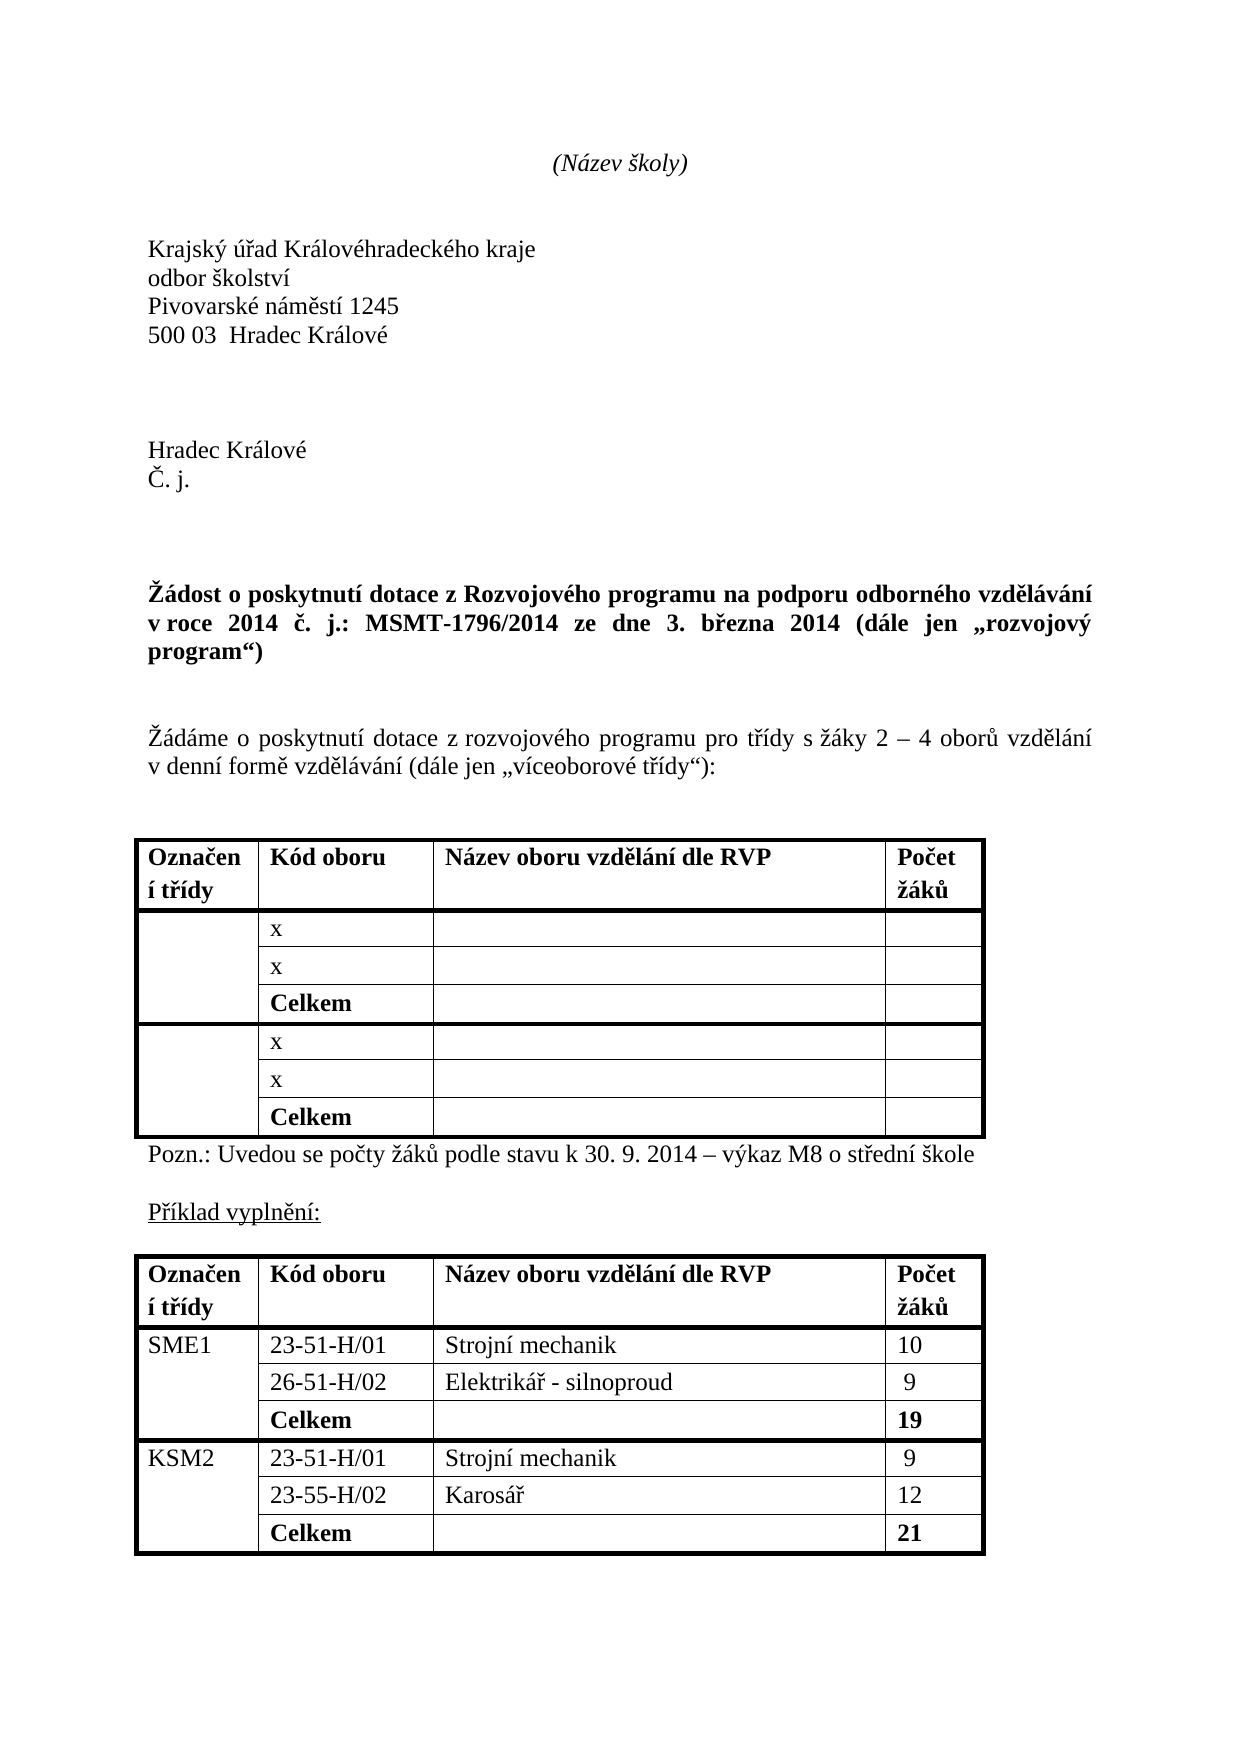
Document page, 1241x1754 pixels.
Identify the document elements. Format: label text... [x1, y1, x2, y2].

table_cell 23-51-H/01 [259, 1330, 433, 1363]
table_cell SME1 [139, 1330, 258, 1438]
table_header Kód oboru [259, 1259, 433, 1325]
text Žádáme o poskytnutí dotace z rozvojového programu pro třídy s žáky 2 – 4 oborů vzdělání v denní formě vzdělávání (dále jen „víceoborové třídy“): [148, 723, 1093, 780]
table_cell [886, 985, 981, 1021]
text 500 03 Hradec Králové [148, 320, 1093, 349]
table_cell 9 [886, 1443, 981, 1476]
table_cell [886, 1098, 981, 1134]
text (Název školy) [148, 148, 1093, 176]
table_cell [434, 1515, 885, 1551]
table_header Název oboru vzdělání dle RVP [434, 1259, 885, 1325]
table_cell [434, 913, 885, 946]
table_header Označení třídy [139, 842, 258, 908]
table_cell Elektrikář - silnoproud [434, 1364, 885, 1400]
table_header Označení třídy [139, 1259, 258, 1325]
text Č. j. [148, 464, 1093, 493]
table_cell 23-55-H/02 [259, 1477, 433, 1513]
text Příklad vyplnění: [148, 1197, 1093, 1226]
table_cell [434, 947, 885, 984]
table_header Název oboru vzdělání dle RVP [434, 842, 885, 908]
table_cell x [259, 1060, 433, 1097]
table_cell 23-51-H/01 [259, 1443, 433, 1476]
table_cell x [259, 947, 433, 984]
table_header Kód oboru [259, 842, 433, 908]
table_cell KSM2 [139, 1443, 258, 1551]
table_cell [139, 1026, 258, 1134]
table_cell [886, 947, 981, 984]
table_cell [886, 1060, 981, 1097]
text Krajský úřad Královéhradeckého kraje [148, 234, 1093, 263]
table_cell Strojní mechanik [434, 1443, 885, 1476]
table_cell 26-51-H/02 [259, 1364, 433, 1400]
table_cell [434, 1401, 885, 1438]
table_cell Celkem [259, 1098, 433, 1134]
table_cell [434, 1060, 885, 1097]
table_header Počet žáků [886, 842, 981, 908]
text Hradec Králové [148, 435, 1093, 464]
table_cell [434, 1026, 885, 1059]
table_cell 9 [886, 1364, 981, 1400]
table_cell Celkem [259, 1515, 433, 1551]
table_cell [434, 985, 885, 1021]
text odbor školství [148, 263, 1093, 291]
table_cell Celkem [259, 1401, 433, 1438]
text Žádost o poskytnutí dotace z Rozvojového programu na podporu odborného vzdělávání v roce 2014 č. j.: MSMT-1796/2014 ze dne 3. března 2014 (dále jen „rozvojový program“) [148, 579, 1093, 665]
table_cell [139, 913, 258, 1021]
table_cell [886, 1026, 981, 1059]
table_cell Celkem [259, 985, 433, 1021]
table_cell 19 [886, 1401, 981, 1438]
table_cell 21 [886, 1515, 981, 1551]
table_cell x [259, 1026, 433, 1059]
table_cell Strojní mechanik [434, 1330, 885, 1363]
text Pivovarské náměstí 1245 [148, 291, 1093, 320]
table_cell [434, 1098, 885, 1134]
table_cell x [259, 913, 433, 946]
table_cell 12 [886, 1477, 981, 1513]
table_cell Karosář [434, 1477, 885, 1513]
table_cell 10 [886, 1330, 981, 1363]
text Pozn.: Uvedou se počty žáků podle stavu k 30. 9. 2014 – výkaz M8 o střední škole [148, 1139, 1093, 1168]
table_cell [886, 913, 981, 946]
table_header Počet žáků [886, 1259, 981, 1325]
